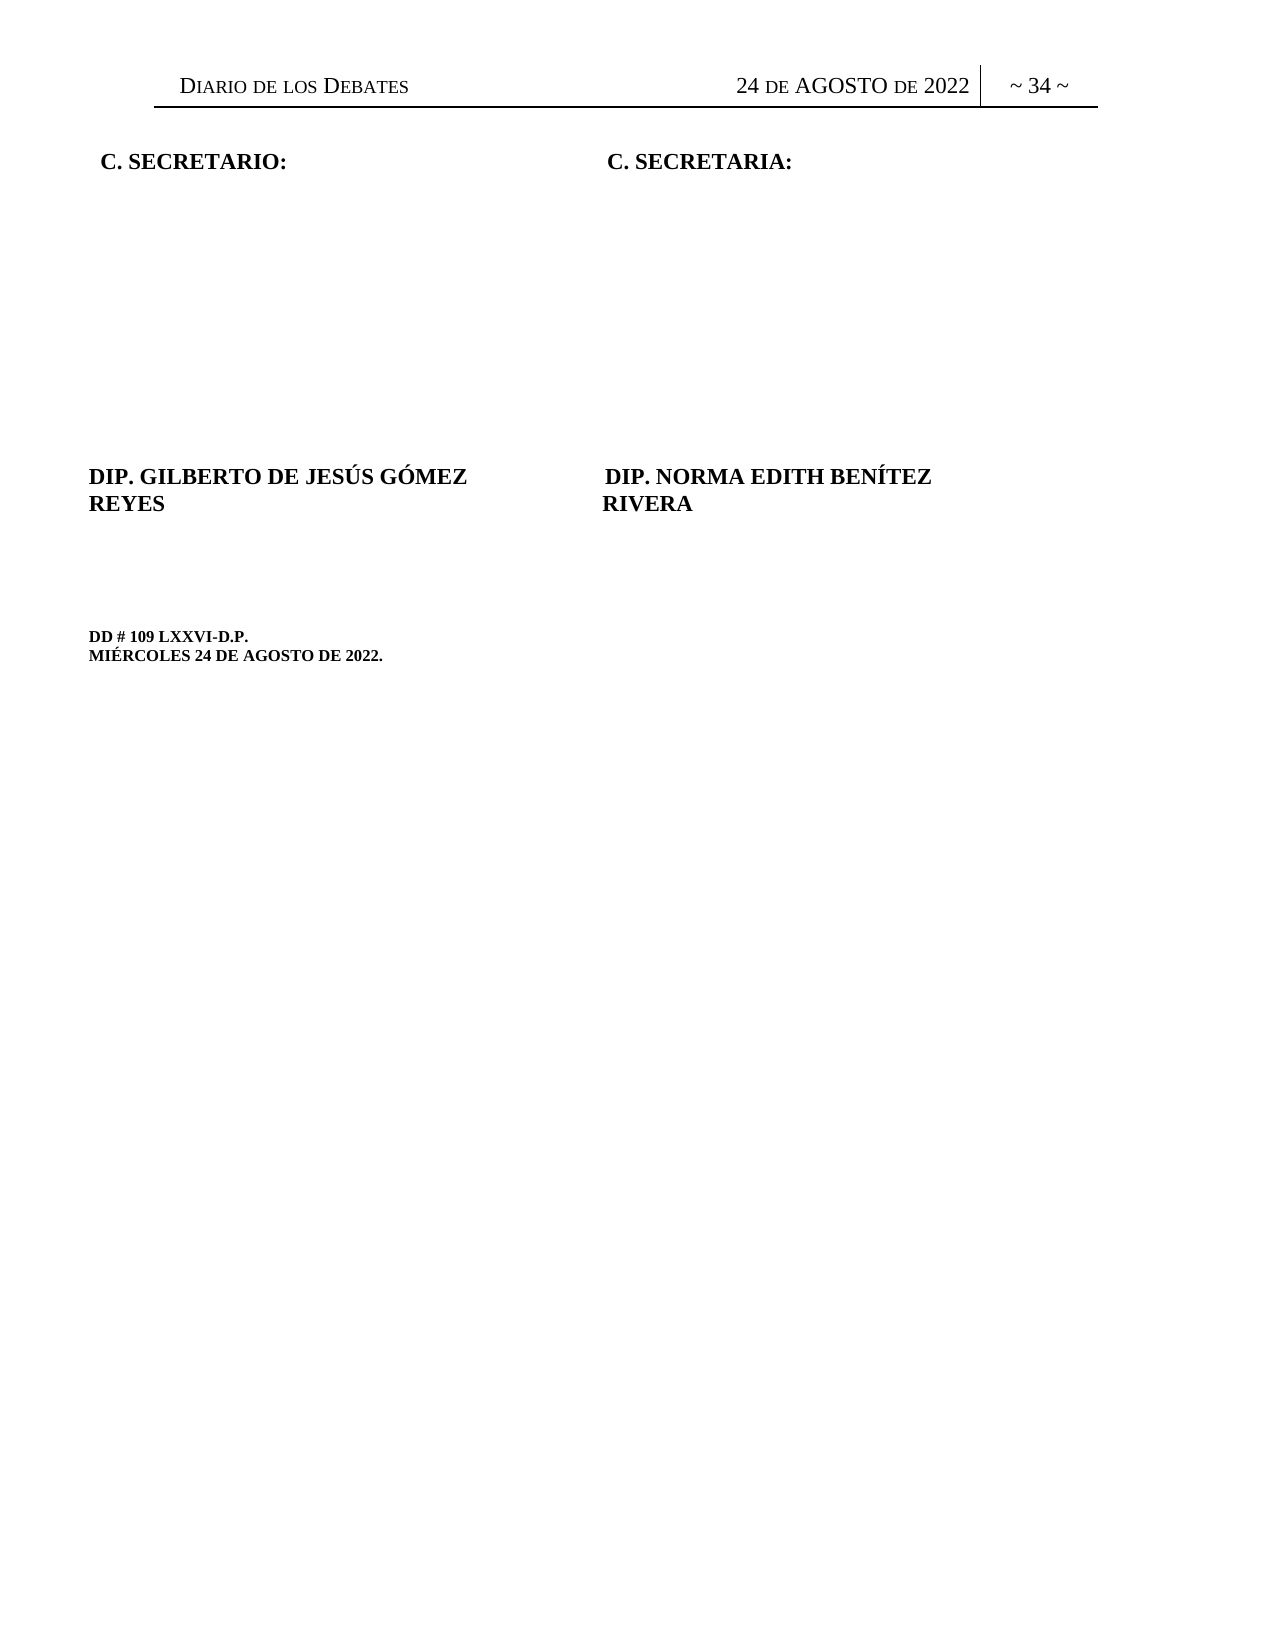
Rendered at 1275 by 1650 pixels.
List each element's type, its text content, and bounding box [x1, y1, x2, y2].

text DIP. GILBERTO DE JESÚS GÓMEZ DIP. NORMA EDITH BENÍTEZ [89, 463, 1098, 490]
text REYES RIVERA [89, 490, 1098, 516]
text DD # 109 LXXVI-D.P. [89, 626, 1098, 646]
text C. SECRETARIO: C. SECRETARIA: [89, 148, 1098, 174]
text MIÉRCOLES 24 DE AGOSTO DE 2022. [89, 646, 1098, 665]
